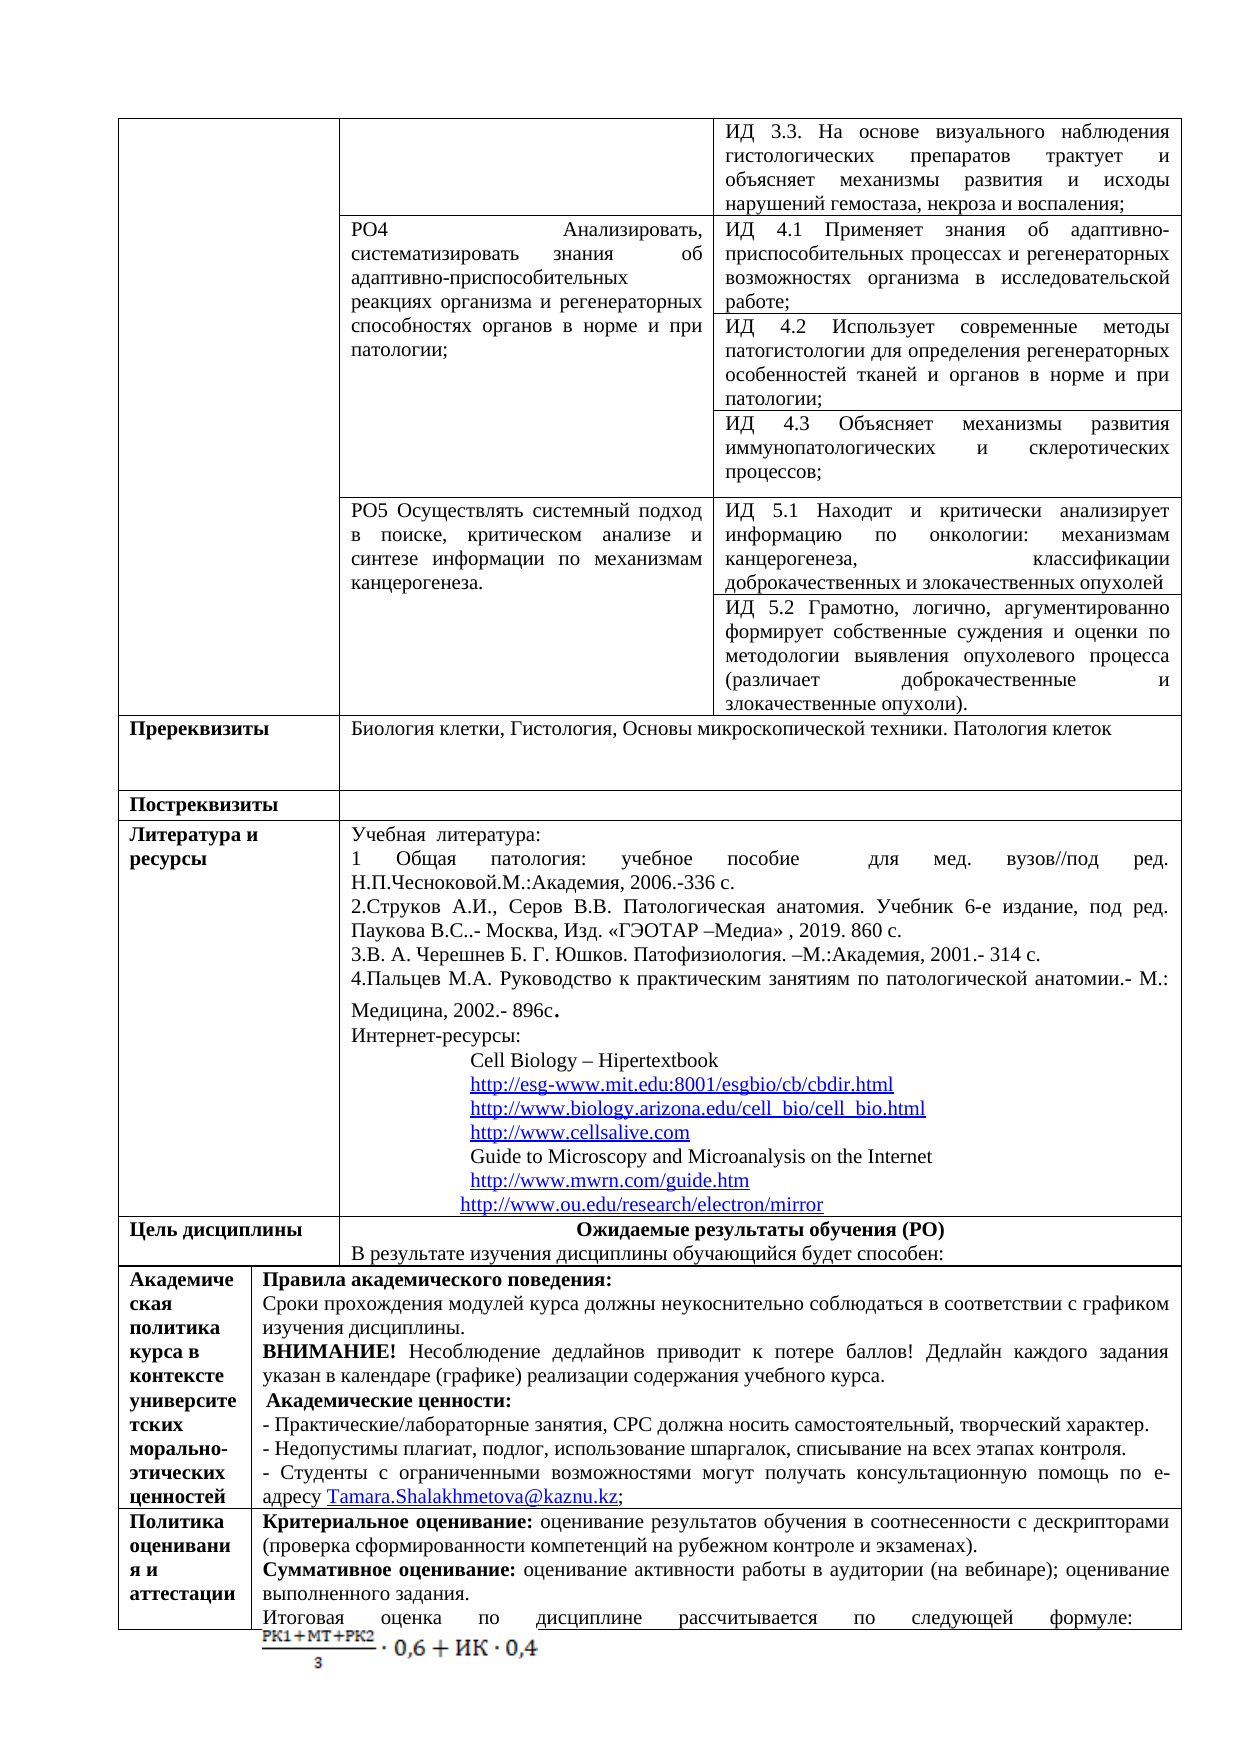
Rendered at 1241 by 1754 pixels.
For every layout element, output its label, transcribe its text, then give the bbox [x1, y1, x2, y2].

table_cell Пререквизиты [119, 716, 339, 790]
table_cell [252, 1509, 1181, 1629]
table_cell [119, 1509, 251, 1629]
table_cell Учебная литература: 1 Общая патология: учебное пособие для мед. вузов//под ред. Н.П.Чесноковой.М.:Академия, 2006.-336 с. 2.Струков А.И., Серов В.В. Патологическая анатомия. Учебник 6-е издание, под ред. Паукова В.С..- Москва, Изд. «ГЭОТАР –Медиа» , 2019. 860 с. 3.В. А. Черешнев Б. Г. Юшков. Патофизиология. –М.:Академия, 2001.- 314 с. 4.Пальцев М.А. Руководство к практическим занятиям по патологической анатомии.- М.: Медицина, 2002.- 896с. Интернет-ресурсы: Cell Biology – Hipertextbook http://esg-www.mit.edu:8001/esgbio/cb/cbdir.html http://www.biology.arizona.edu/cell_bio/cell_bio.html http://www.cellsalive.com Guide to Microscopy and Microanalysis on the Internet http://www.mwrn.com/guide.htm http://www.ou.edu/research/electron/mirror [340, 821, 1181, 1216]
table_cell ИД 4.2 Использует современные методы патогистологии для определения регенераторных особенностей тканей и органов в норме и при патологии; [714, 314, 1181, 410]
table_cell ИД 4.3 Объясняет механизмы развития иммунопатологических и склеротических процессов; [714, 411, 1181, 497]
table_cell ИД 5.1 Находит и критически анализирует информацию по онкологии: механизмам канцерогенеза, классификации доброкачественных и злокачественных опухолей [714, 498, 1181, 594]
table_cell РО5 Осуществлять системный подход в поиске, критическом анализе и синтезе информации по механизмам канцерогенеза. [340, 498, 713, 715]
table_cell Биология клетки, Гистология, Основы микроскопической техники. Патология клеток [340, 716, 1181, 790]
table_header Академическая политика курса в контексте университетских морально-этических ценностей [119, 1267, 251, 1508]
table_header Правила академического поведения: Сроки прохождения модулей курса должны неукоснительно соблюдаться в соответствии с графиком изучения дисциплины. ВНИМАНИЕ! Несоблюдение дедлайнов приводит к потере баллов! Дедлайн каждого задания указан в календаре (графике) реализации содержания учебного курса. Академические ценности: - Практические/лабораторные занятия, СРС должна носить самостоятельный, творческий характер. - Недопустимы плагиат, подлог, использование шпаргалок, списывание на всех этапах контроля. - Студенты с ограниченными возможностями могут получать консультационную помощь по е-адресу Tamara.Shalakhmetova@kaznu.kz; [252, 1267, 1181, 1508]
table_cell ИД 4.1 Применяет знания об адаптивно-приспособительных процессах и регенераторных возможностях организма в исследовательской работе; [714, 216, 1181, 313]
table_cell ИД 3.3. На основе визуального наблюдения гистологических препаратов трактует и объясняет механизмы развития и исходы нарушений гемостаза, некроза и воспаления; [714, 119, 1181, 215]
table_cell Литература и ресурсы [119, 821, 339, 1216]
table_cell Постреквизиты [119, 791, 339, 820]
table_cell ИД 5.2 Грамотно, логично, аргументированно формирует собственные суждения и оценки по методологии выявления опухолевого процесса (различает доброкачественные и злокачественные опухоли). [714, 595, 1181, 715]
table_cell РО4 Анализировать, систематизировать знания об адаптивно-приспособительных реакциях организма и регенераторных способностях органов в норме и при патологии; [340, 216, 713, 497]
picture [262, 1629, 538, 1670]
table_cell Цель дисциплины [119, 1217, 339, 1265]
table_cell Ожидаемые результаты обучения (РО) В результате изучения дисциплины обучающийся будет способен: [340, 1217, 1181, 1265]
table_cell [340, 791, 1181, 820]
